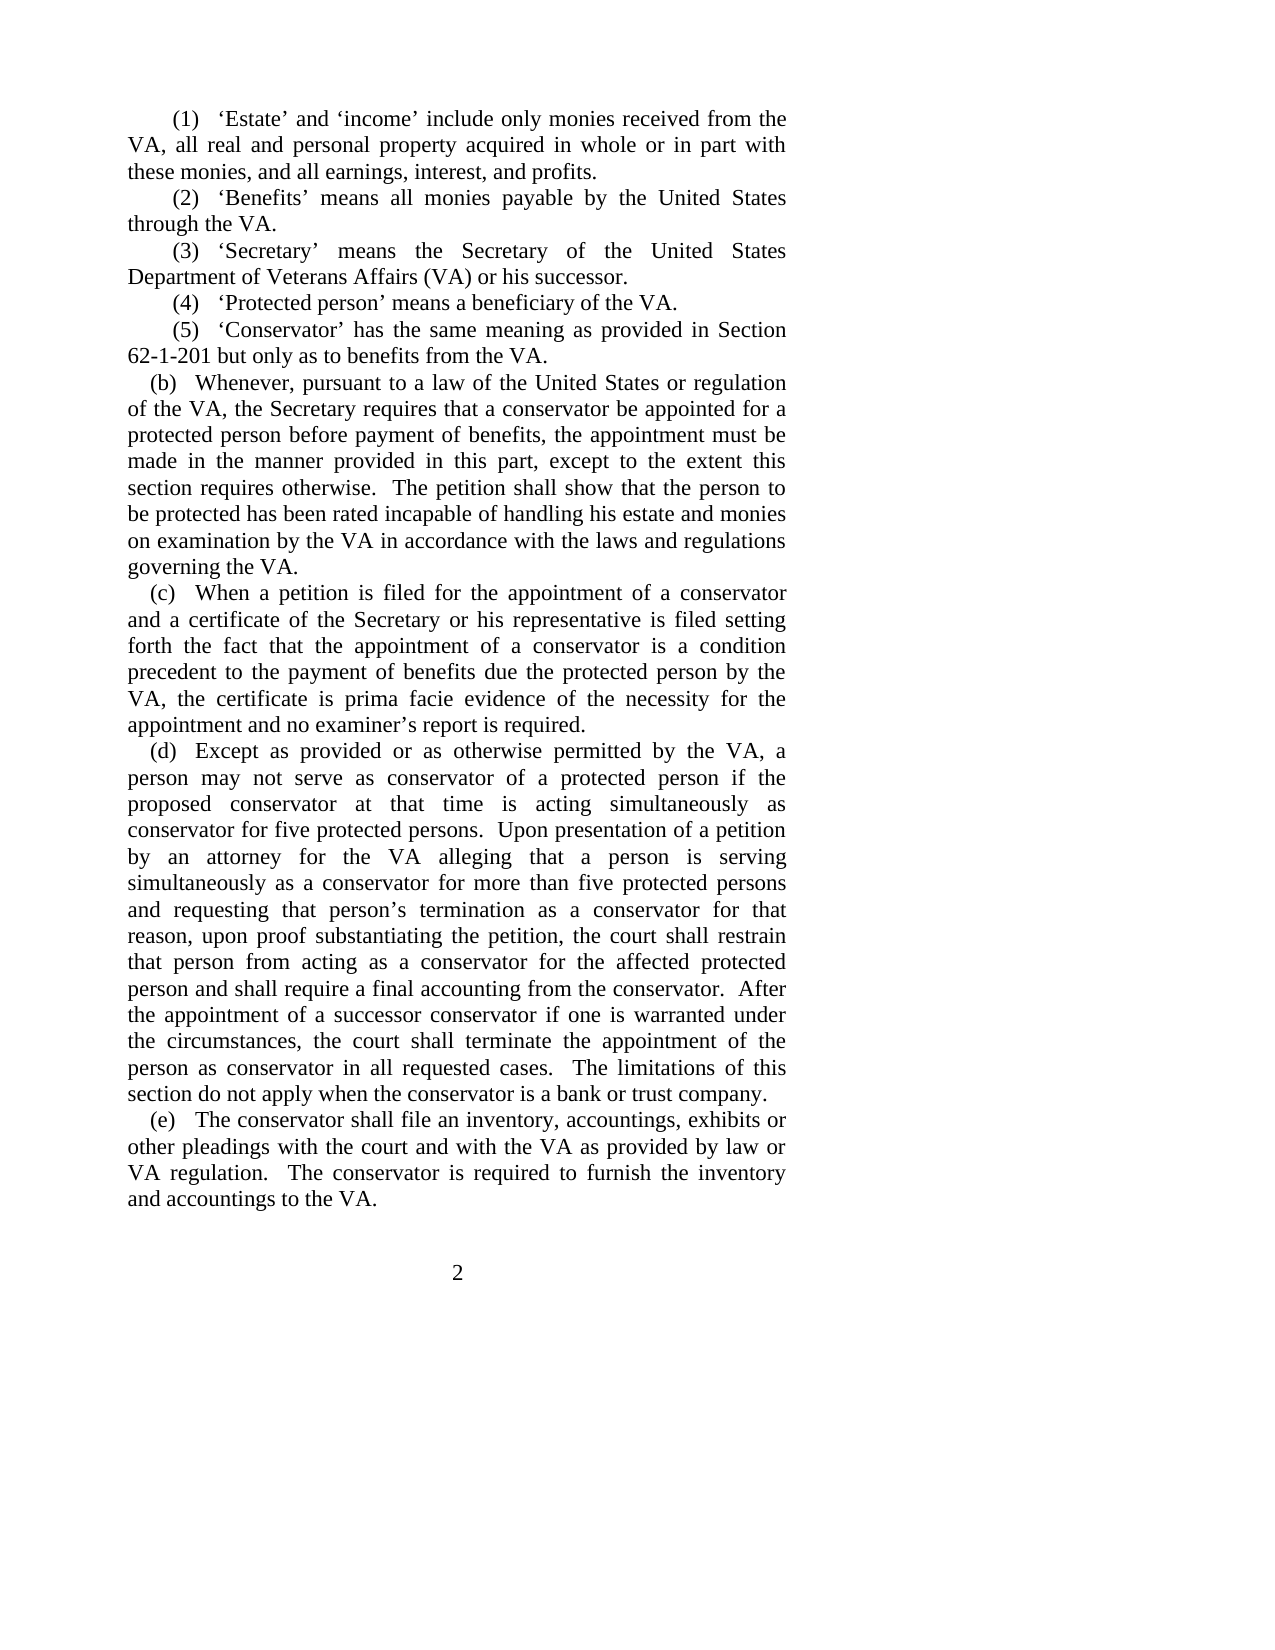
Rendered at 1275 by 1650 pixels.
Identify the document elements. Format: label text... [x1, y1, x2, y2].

text (3) ‘Secretary’ means the Secretary of the United States Department of Veterans Affairs (VA) or his successor. [127, 237, 787, 289]
text (1) ‘Estate’ and ‘income’ include only monies received from the VA, all real and personal property acquired in whole or in part with these monies, and all earnings, interest, and profits. [127, 105, 787, 184]
text (5) ‘Conservator’ has the same meaning as provided in Section 62-1-201 but only as to benefits from the VA. [127, 316, 787, 368]
text (e) The conservator shall file an inventory, accountings, exhibits or other pleadings with the court and with the VA as provided by law or VA regulation. The conservator is required to furnish the inventory and accountings to the VA. [127, 1106, 787, 1212]
text (2) ‘Benefits’ means all monies payable by the United States through the VA. [127, 184, 787, 237]
text (b) Whenever, pursuant to a law of the United States or regulation of the VA, the Secretary requires that a conservator be appointed for a protected person before payment of benefits, the appointment must be made in the manner provided in this part, except to the extent this section requires otherwise. The petition shall show that the person to be protected has been rated incapable of handling his estate and monies on examination by the VA in accordance with the laws and regulations governing the VA. [127, 368, 787, 579]
text (c) When a petition is filed for the appointment of a conservator and a certificate of the Secretary or his representative is filed setting forth the fact that the appointment of a conservator is a condition precedent to the payment of benefits due the protected person by the VA, the certificate is prima facie evidence of the necessity for the appointment and no examiner’s report is required. [127, 579, 787, 737]
text (4) ‘Protected person’ means a beneficiary of the VA. [127, 289, 787, 316]
text (d) Except as provided or as otherwise permitted by the VA, a person may not serve as conservator of a protected person if the proposed conservator at that time is acting simultaneously as conservator for five protected persons. Upon presentation of a petition by an attorney for the VA alleging that a person is serving simultaneously as a conservator for more than five protected persons and requesting that person’s termination as a conservator for that reason, upon proof substantiating the petition, the court shall restrain that person from acting as a conservator for the affected protected person and shall require a final accounting from the conservator. After the appointment of a successor conservator if one is warranted under the circumstances, the court shall terminate the appointment of the person as conservator in all requested cases. The limitations of this section do not apply when the conservator is a bank or trust company. [127, 737, 787, 1106]
